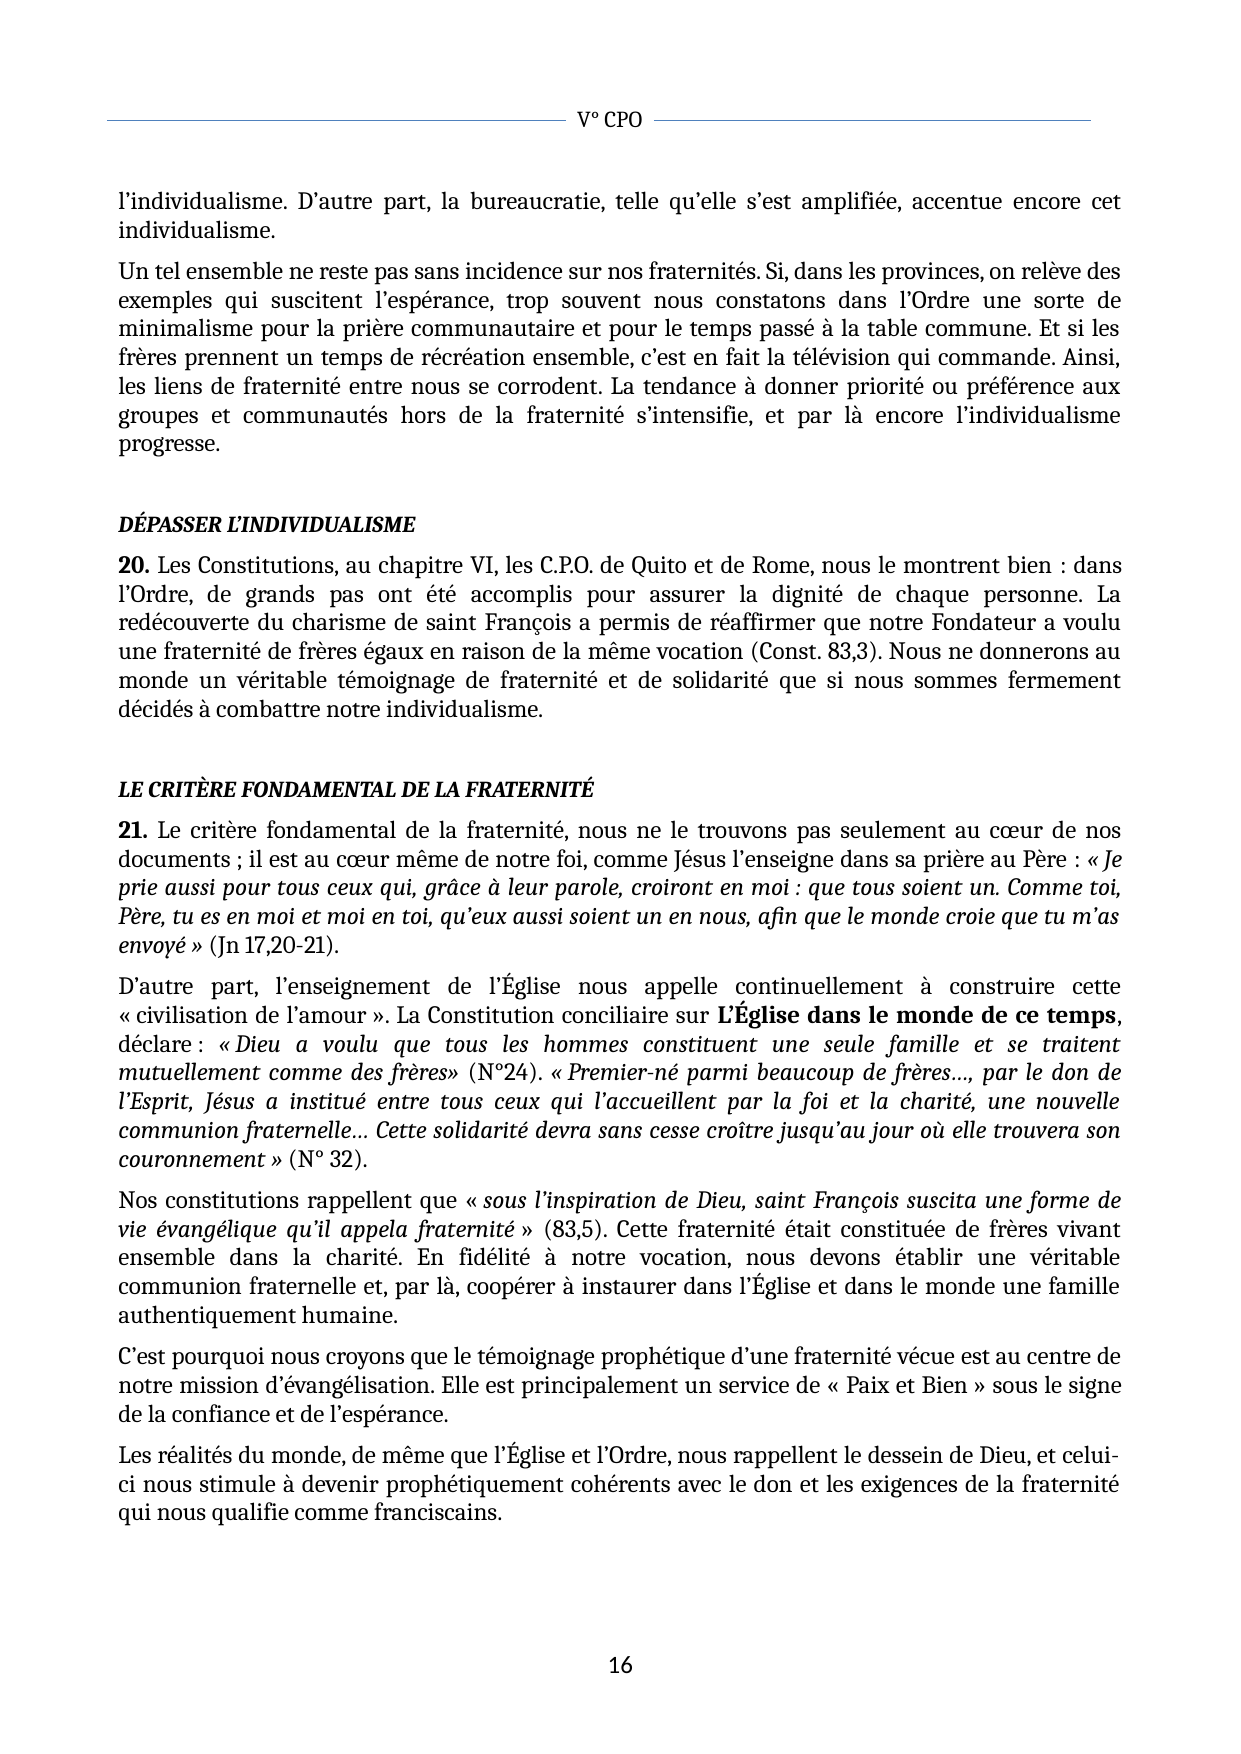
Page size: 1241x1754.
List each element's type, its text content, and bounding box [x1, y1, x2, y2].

text Nos constitutions rappellent que « sous l’inspiration de Dieu, saint François suscita une forme de vie évangélique qu’il appela fraternité » (83,5). Cette fraternité était constituée de frères vivant ensemble dans la charité. En fidélité à notre vocation, nous devons établir une véritable communion fraternelle et, par là, coopérer à instaurer dans l’Église et dans le monde une famille authentiquement humaine. [118, 1186, 1122, 1329]
text Un tel ensemble ne reste pas sans incidence sur nos fraternités. Si, dans les provinces, on relève des exemples qui suscitent l’espérance, trop souvent nous constatons dans l’Ordre une sorte de minimalisme pour la prière communautaire et pour le temps passé à la table commune. Et si les frères prennent un temps de récréation ensemble, c’est en fait la télévision qui commande. Ainsi, les liens de fraternité entre nous se corrodent. La tendance à donner priorité ou préférence aux groupes et communautés hors de la fraternité s’intensifie, et par là encore l’individualisme progresse. [118, 257, 1122, 458]
text 21. Le critère fondamental de la fraternité, nous ne le trouvons pas seulement au cœur de nos documents ; il est au cœur même de notre foi, comme Jésus l’enseigne dans sa prière au Père : « Je prie aussi pour tous ceux qui, grâce à leur parole, croiront en moi : que tous soient un. Comme toi, Père, tu es en moi et moi en toi, qu’eux aussi soient un en nous, afin que le monde croie que tu m’as envoyé » (Jn 17,20-21). [118, 816, 1122, 959]
text D’autre part, l’enseignement de l’Église nous appelle continuellement à construire cette « civilisation de l’amour ». La Constitution conciliaire sur L’Église dans le monde de ce temps, déclare : « Dieu a voulu que tous les hommes constituent une seule famille et se traitent mutuellement comme des frères» (N°24). « Premier-né parmi beaucoup de frères…, par le don de l’Esprit, Jésus a institué entre tous ceux qui l’accueillent par la foi et la charité, une nouvelle communion fraternelle… Cette solidarité devra sans cesse croître jusqu’au jour où elle trouvera son couronnement » (N° 32). [118, 972, 1122, 1173]
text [118, 148, 1122, 244]
text C’est pourquoi nous croyons que le témoignage prophétique d’une fraternité vécue est au centre de notre mission d’évangélisation. Elle est principalement un service de « Paix et Bien » sous le signe de la confiance et de l’espérance. [118, 1342, 1122, 1428]
text Le critère fondamental de la fraternité [118, 777, 1122, 803]
text 20. Les Constitutions, au chapitre VI, les C.P.O. de Quito et de Rome, nous le montrent bien : dans l’Ordre, de grands pas ont été accomplis pour assurer la dignité de chaque personne. La redécouverte du charisme de saint François a permis de réaffirmer que notre Fondateur a voulu une fraternité de frères égaux en raison de la même vocation (Const. 83,3). Nous ne donnerons au monde un véritable témoignage de fraternité et de solidarité que si nous sommes fermement décidés à combattre notre individualisme. [118, 551, 1122, 723]
text Dépasser l’individualisme [118, 512, 1122, 538]
text Les réalités du monde, de même que l’Église et l’Ordre, nous rappellent le dessein de Dieu, et celui-ci nous stimule à devenir prophétiquement cohérents avec le don et les exigences de la fraternité qui nous qualifie comme franciscains. [118, 1441, 1122, 1527]
